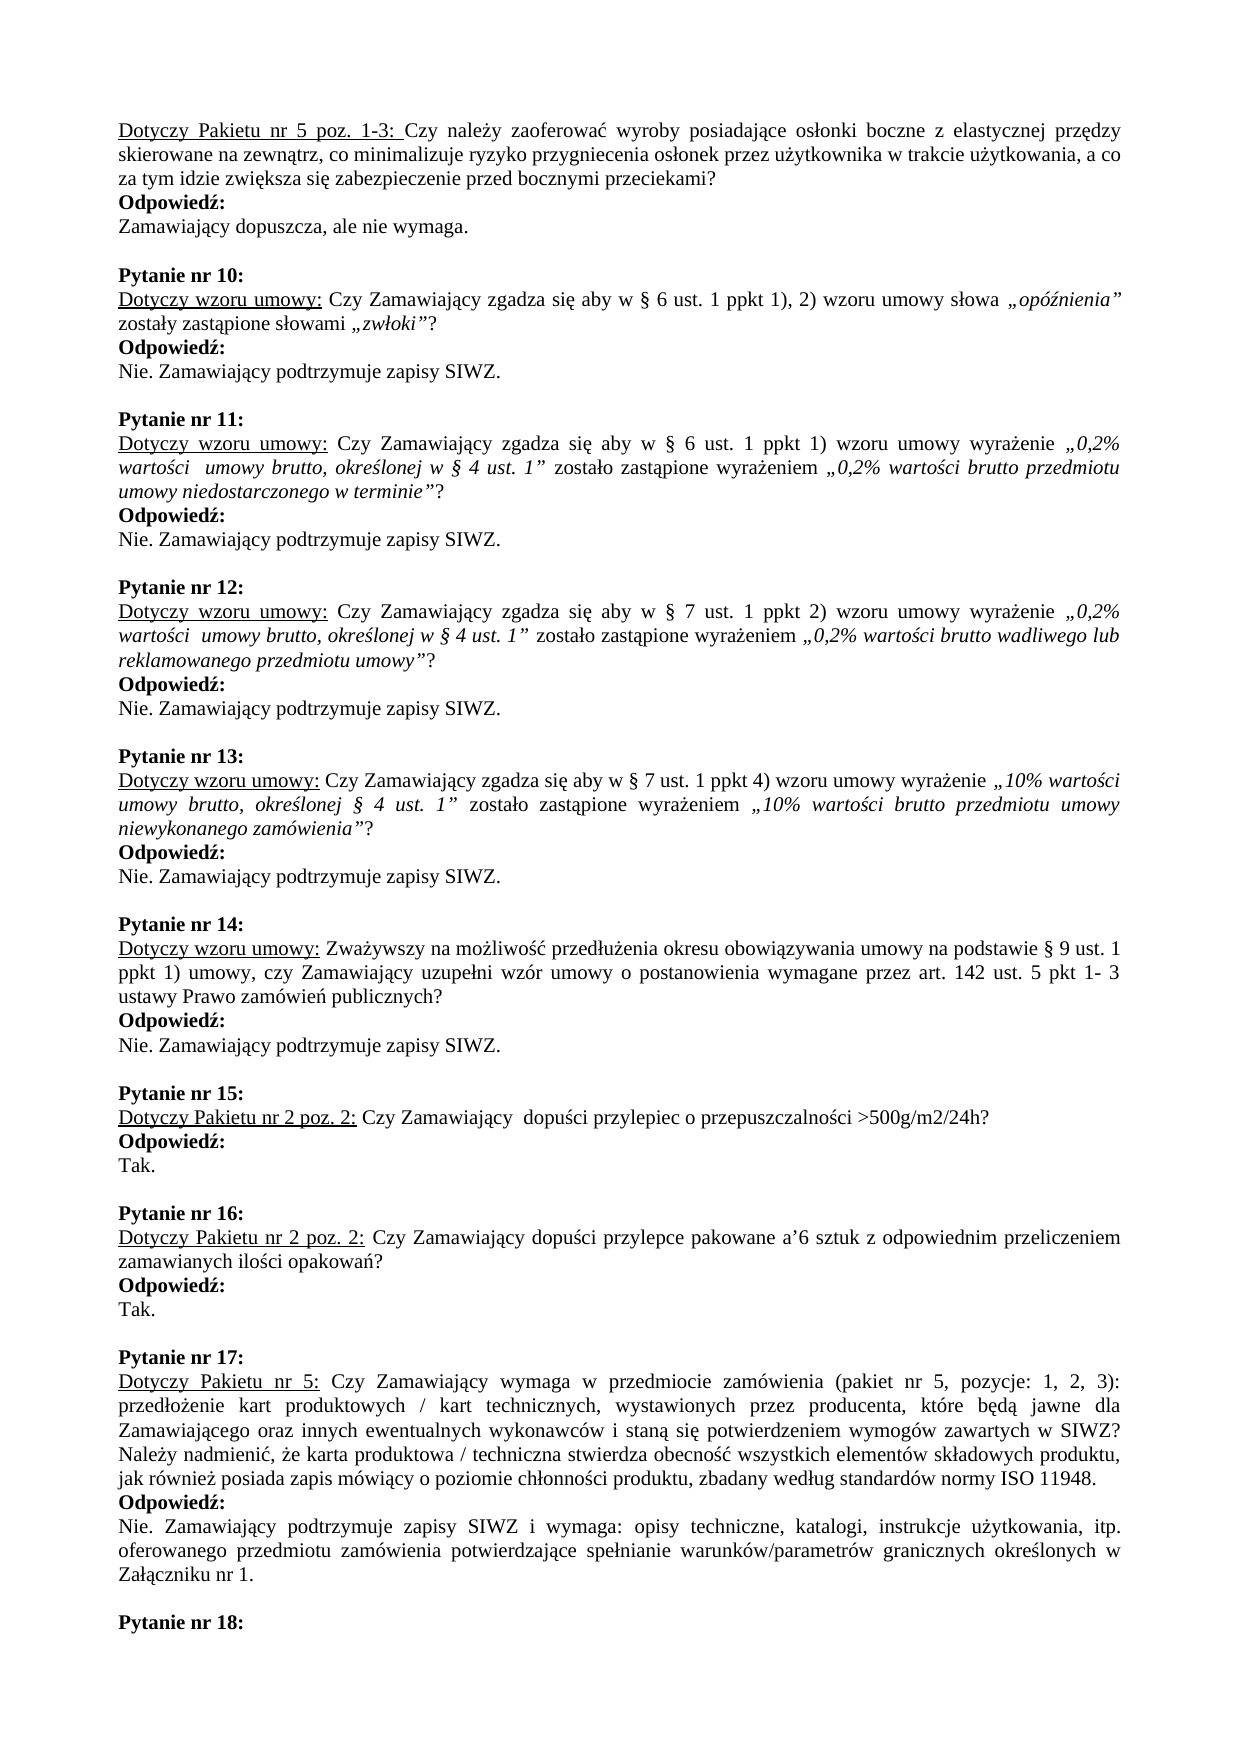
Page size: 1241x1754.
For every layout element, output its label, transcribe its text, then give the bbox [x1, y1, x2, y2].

text Pytanie nr 15: [118, 1081, 1122, 1105]
text Odpowiedź: [118, 335, 1122, 359]
text Nie. Zamawiający podtrzymuje zapisy SIWZ i wymaga: opisy techniczne, katalogi, instrukcje użytkowania, itp. oferowanego przedmiotu zamówienia potwierdzające spełnianie warunków/parametrów granicznych określonych w Załączniku nr 1. [118, 1514, 1122, 1586]
text Nie. Zamawiający podtrzymuje zapisy SIWZ. [118, 527, 1122, 551]
text Odpowiedź: [118, 503, 1122, 527]
text Dotyczy Pakietu nr 2 poz. 2: Czy Zamawiający dopuści przylepce pakowane a’6 sztuk z odpowiednim przeliczeniem zamawianych ilości opakowań? [118, 1225, 1122, 1273]
text Pytanie nr 13: [118, 744, 1122, 768]
text Pytanie nr 11: [118, 407, 1122, 431]
text Nie. Zamawiający podtrzymuje zapisy SIWZ. [118, 1032, 1122, 1057]
text Dotyczy wzoru umowy: Czy Zamawiający zgadza się aby w § 6 ust. 1 ppkt 1) wzoru umowy wyrażenie „0,2% wartości umowy brutto, określonej w § 4 ust. 1” zostało zastąpione wyrażeniem „0,2% wartości brutto przedmiotu umowy niedostarczonego w terminie”? [118, 431, 1122, 503]
text Pytanie nr 14: [118, 912, 1122, 936]
text Dotyczy Pakietu nr 2 poz. 2: Czy Zamawiający dopuści przylepiec o przepuszczalności >500g/m2/24h? [118, 1105, 1122, 1129]
text Pytanie nr 17: [118, 1345, 1122, 1369]
text Odpowiedź: [118, 672, 1122, 696]
text Pytanie nr 12: [118, 575, 1122, 599]
text Tak. [118, 1297, 1122, 1321]
text Odpowiedź: [118, 1273, 1122, 1297]
text Pytanie nr 18: [118, 1610, 1122, 1634]
text Pytanie nr 16: [118, 1201, 1122, 1225]
text Odpowiedź: [118, 840, 1122, 864]
text Nie. Zamawiający podtrzymuje zapisy SIWZ. [118, 359, 1122, 383]
text Odpowiedź: [118, 1490, 1122, 1514]
text Odpowiedź: [118, 1129, 1122, 1153]
text Odpowiedź: [118, 1008, 1122, 1032]
text Dotyczy wzoru umowy: Czy Zamawiający zgadza się aby w § 7 ust. 1 ppkt 2) wzoru umowy wyrażenie „0,2% wartości umowy brutto, określonej w § 4 ust. 1” zostało zastąpione wyrażeniem „0,2% wartości brutto wadliwego lub reklamowanego przedmiotu umowy”? [118, 599, 1122, 672]
text Nie. Zamawiający podtrzymuje zapisy SIWZ. [118, 696, 1122, 720]
text Nie. Zamawiający podtrzymuje zapisy SIWZ. [118, 864, 1122, 888]
text Dotyczy wzoru umowy: Zważywszy na możliwość przedłużenia okresu obowiązywania umowy na podstawie § 9 ust. 1 ppkt 1) umowy, czy Zamawiający uzupełni wzór umowy o postanowienia wymagane przez art. 142 ust. 5 pkt 1- 3 ustawy Prawo zamówień publicznych? [118, 936, 1122, 1008]
text Zamawiający dopuszcza, ale nie wymaga. [118, 214, 1122, 238]
text Dotyczy wzoru umowy: Czy Zamawiający zgadza się aby w § 6 ust. 1 ppkt 1), 2) wzoru umowy słowa „opóźnienia” zostały zastąpione słowami „zwłoki”? [118, 287, 1122, 335]
text Pytanie nr 10: [118, 262, 1122, 287]
text Dotyczy Pakietu nr 5 poz. 1-3: Czy należy zaoferować wyroby posiadające osłonki boczne z elastycznej przędzy skierowane na zewnątrz, co minimalizuje ryzyko przygniecenia osłonek przez użytkownika w trakcie użytkowania, a co za tym idzie zwiększa się zabezpieczenie przed bocznymi przeciekami? [118, 118, 1122, 190]
text Dotyczy wzoru umowy: Czy Zamawiający zgadza się aby w § 7 ust. 1 ppkt 4) wzoru umowy wyrażenie „10% wartości umowy brutto, określonej § 4 ust. 1” zostało zastąpione wyrażeniem „10% wartości brutto przedmiotu umowy niewykonanego zamówienia”? [118, 768, 1122, 840]
text Dotyczy Pakietu nr 5: Czy Zamawiający wymaga w przedmiocie zamówienia (pakiet nr 5, pozycje: 1, 2, 3): przedłożenie kart produktowych / kart technicznych, wystawionych przez producenta, które będą jawne dla Zamawiającego oraz innych ewentualnych wykonawców i staną się potwierdzeniem wymogów zawartych w SIWZ? Należy nadmienić, że karta produktowa / techniczna stwierdza obecność wszystkich elementów składowych produktu, jak również posiada zapis mówiący o poziomie chłonności produktu, zbadany według standardów normy ISO 11948. [118, 1369, 1122, 1490]
text Odpowiedź: [118, 190, 1122, 214]
text Tak. [118, 1153, 1122, 1177]
